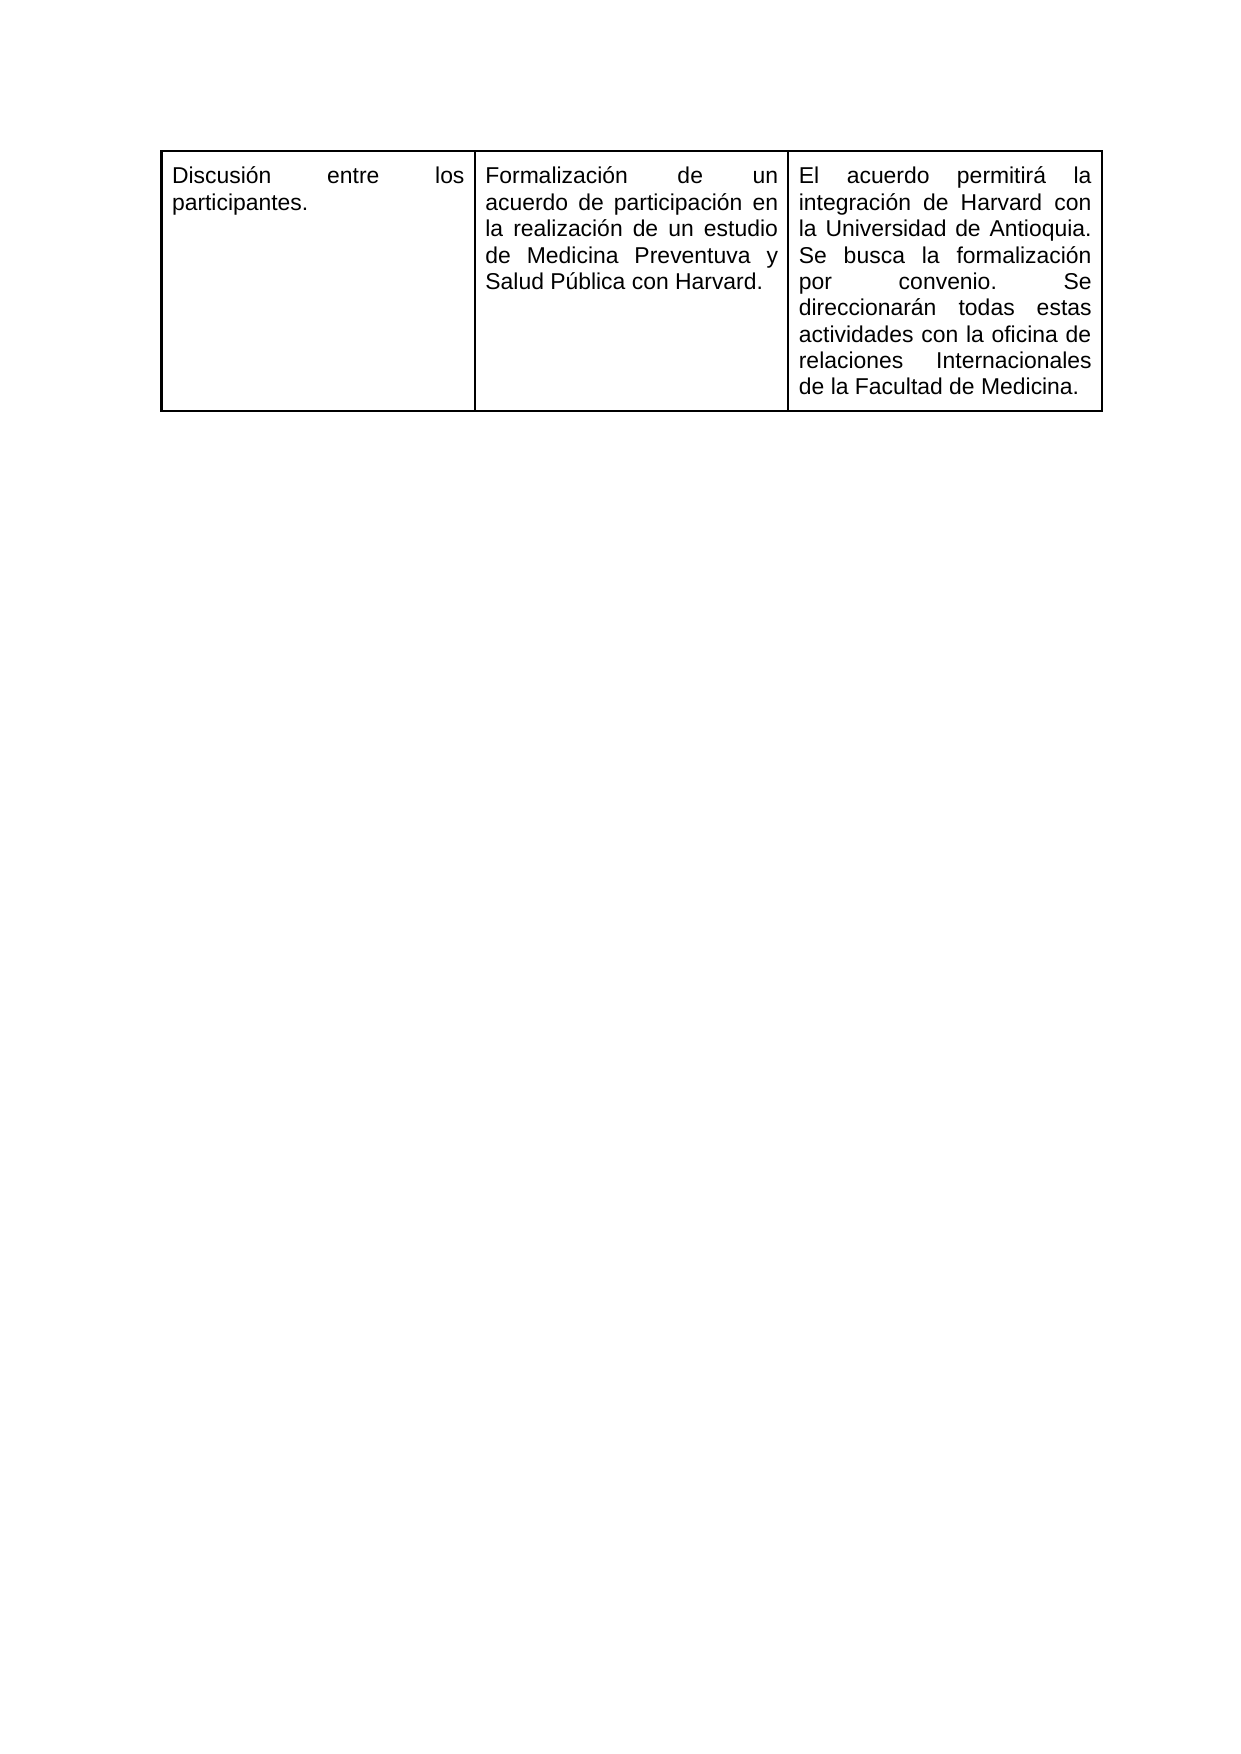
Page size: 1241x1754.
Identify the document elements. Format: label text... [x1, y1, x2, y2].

table_cell El acuerdo permitirá la integración de Harvard con la Universidad de Antioquia. Se busca la formalización por convenio. Se direccionarán todas estas actividades con la oficina de relaciones Internacionales de la Facultad de Medicina. [789, 152, 1101, 410]
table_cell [163, 152, 474, 410]
table_cell Formalización de un acuerdo de participación en la realización de un estudio de Medicina Preventuva y Salud Pública con Harvard. [476, 152, 787, 410]
